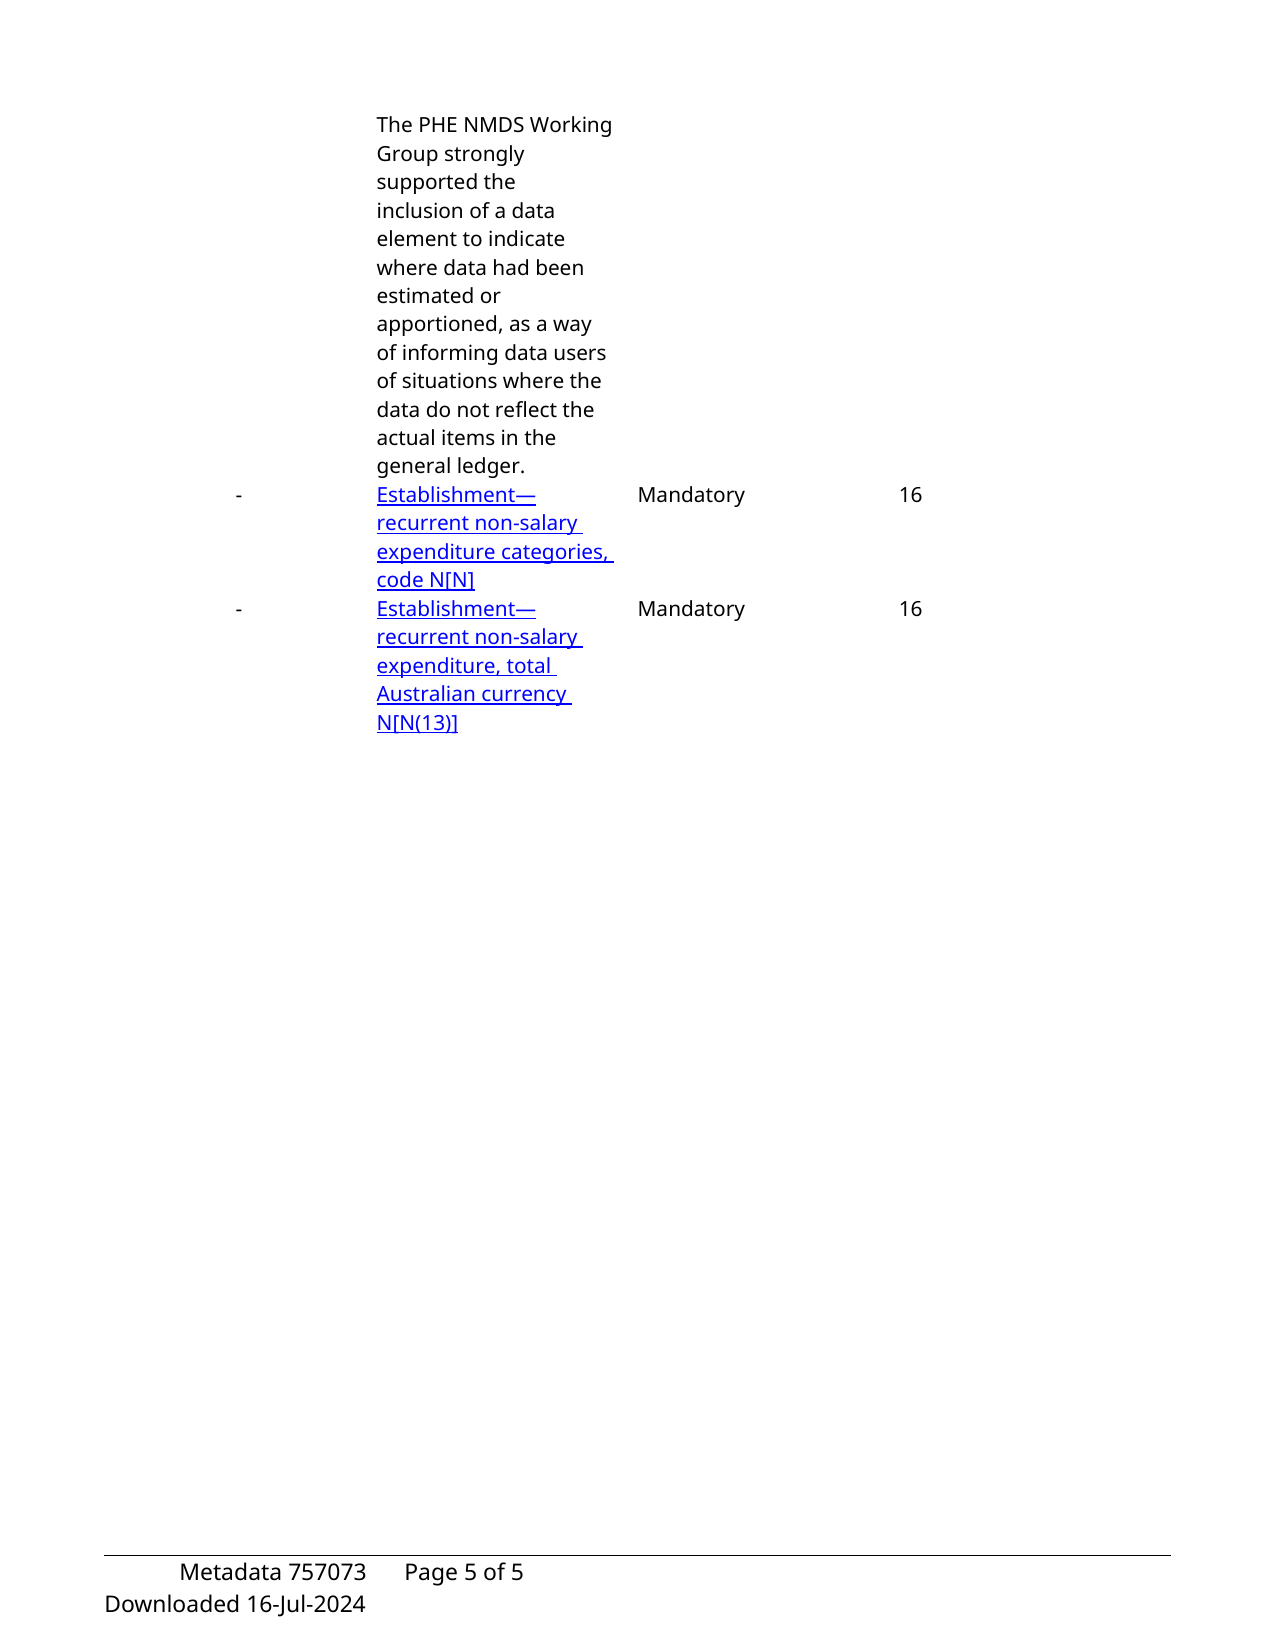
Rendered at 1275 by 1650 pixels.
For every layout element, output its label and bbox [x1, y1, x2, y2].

table_cell [93, 110, 1159, 736]
